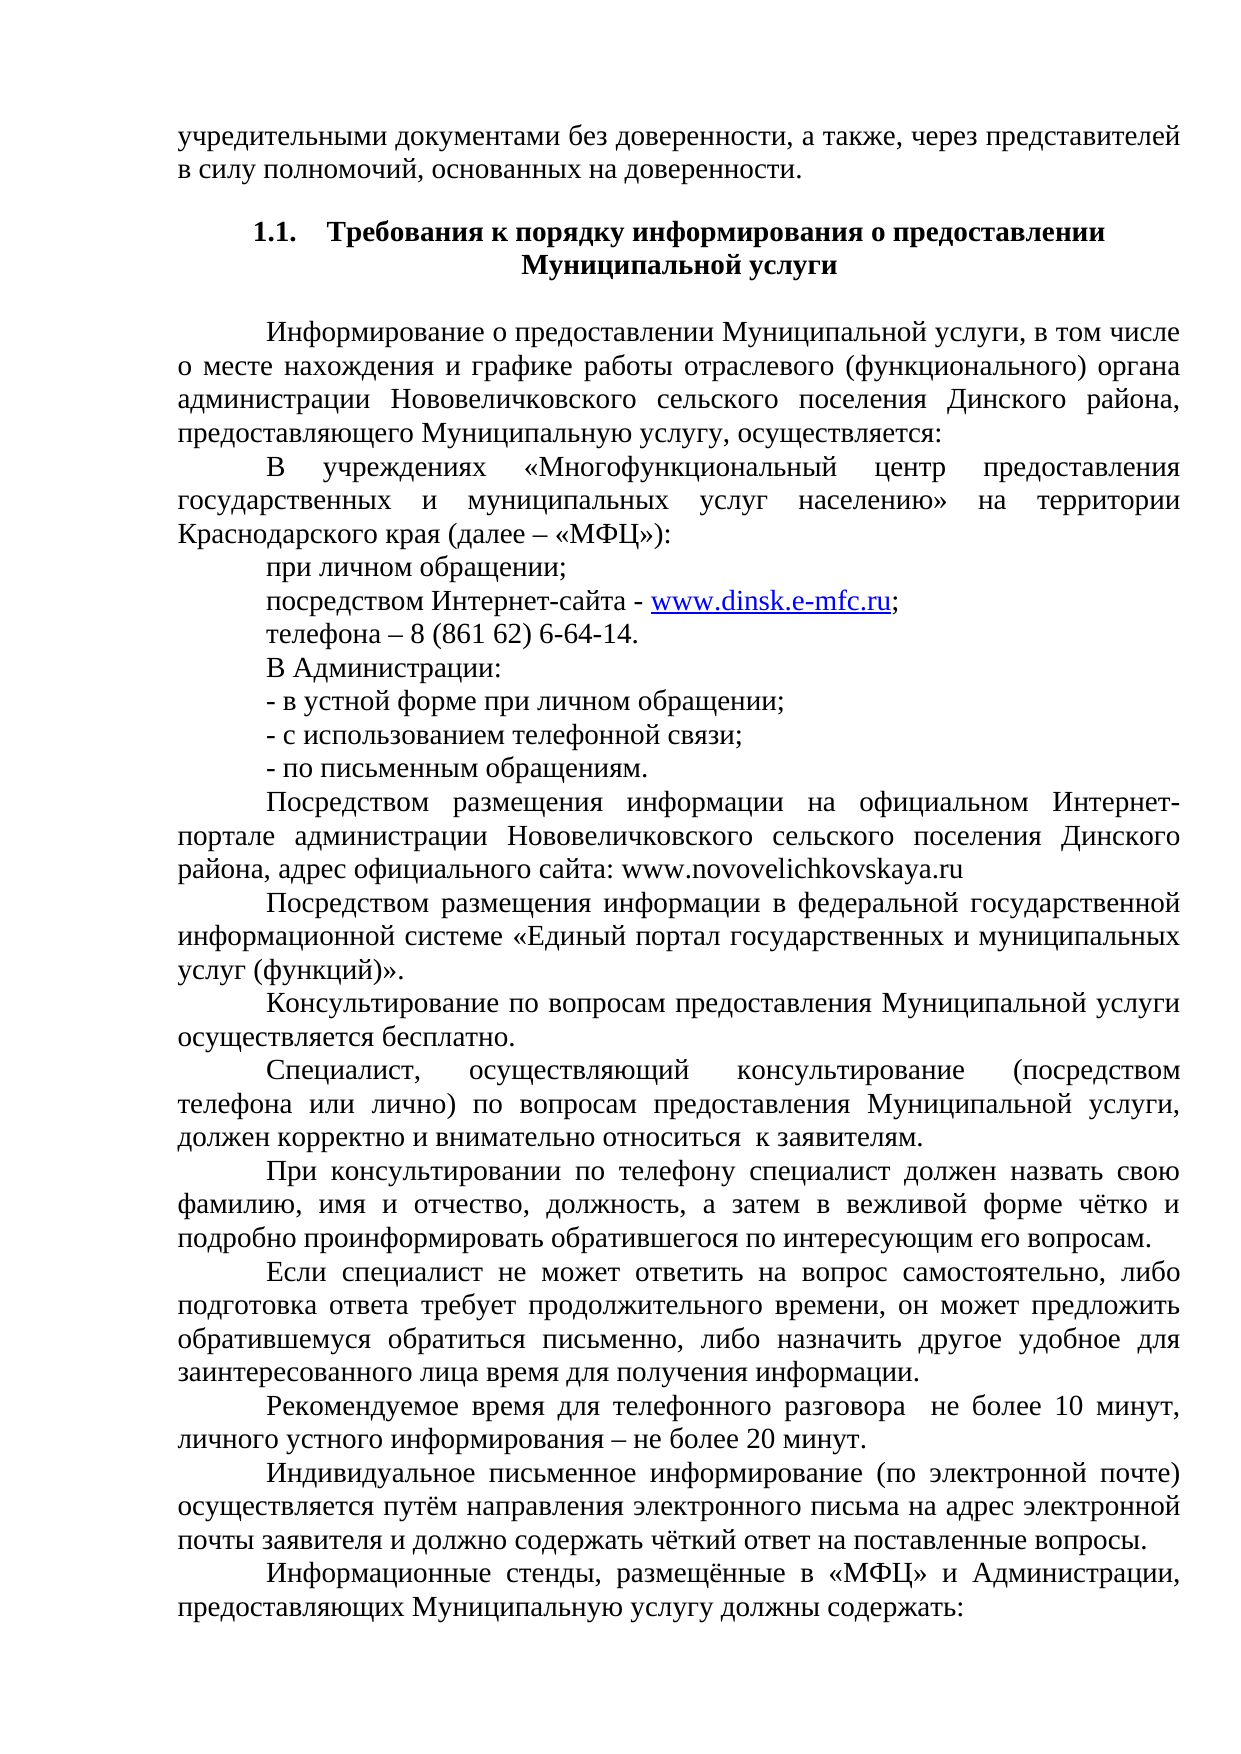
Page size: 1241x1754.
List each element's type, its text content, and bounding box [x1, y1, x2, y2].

text Информационные стенды, размещённые в «МФЦ» и Администрации, предоставляющих Муниципальную услугу должны содержать: [177, 1556, 1181, 1623]
text телефона – 8 (861 62) 6-64-14. [177, 616, 1181, 650]
text Посредством размещения информации на официальном Интернет-портале администрации Нововеличковского сельского поселения Динского района, адрес официального сайта: www.novovelichkovskayа.ru [177, 784, 1181, 885]
text посредством Интернет-сайта - www.dinsk.e-mfc.ru; [177, 583, 1181, 616]
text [177, 118, 1181, 185]
text Консультирование по вопросам предоставления Муниципальной услуги осуществляется бесплатно. [177, 985, 1181, 1052]
text - по письменным обращениям. [177, 751, 1181, 784]
text Специалист, осуществляющий консультирование (посредством телефона или лично) по вопросам предоставления Муниципальной услуги, должен корректно и внимательно относиться к заявителям. [177, 1052, 1181, 1153]
text - в устной форме при личном обращении; [177, 683, 1181, 717]
text - с использованием телефонной связи; [177, 717, 1181, 751]
list Требования к порядку информирования о предоставлении [177, 214, 1181, 247]
text Если специалист не может ответить на вопрос самостоятельно, либо подготовка ответа требует продолжительного времени, он может предложить обратившемуся обратиться письменно, либо назначить другое удобное для заинтересованного лица время для получения информации. [177, 1254, 1181, 1388]
text В учреждениях «Многофункциональный центр предоставления государственных и муниципальных услуг населению» на территории Краснодарского края (далее – «МФЦ»): [177, 449, 1181, 549]
text При консультировании по телефону специалист должен назвать свою фамилию, имя и отчество, должность, а затем в вежливой форме чётко и подробно проинформировать обратившегося по интересующим его вопросам. [177, 1153, 1181, 1254]
text Индивидуальное письменное информирование (по электронной почте) осуществляется путём направления электронного письма на адрес электронной почты заявителя и должно содержать чёткий ответ на поставленные вопросы. [177, 1455, 1181, 1556]
text Информирование о предоставлении Муниципальной услуги, в том числе о месте нахождения и графике работы отраслевого (функционального) органа администрации Нововеличковского сельского поселения Динского района, предоставляющего Муниципальную услугу, осуществляется: [177, 314, 1181, 449]
text Рекомендуемое время для телефонного разговора не более 10 минут, личного устного информирования – не более 20 минут. [177, 1388, 1181, 1455]
text В Администрации: [177, 650, 1181, 683]
text Посредством размещения информации в федеральной государственной информационной системе «Единый портал государственных и муниципальных услуг (функций)». [177, 885, 1181, 985]
text при личном обращении; [177, 549, 1181, 583]
list Муниципальной услуги [177, 247, 1181, 281]
